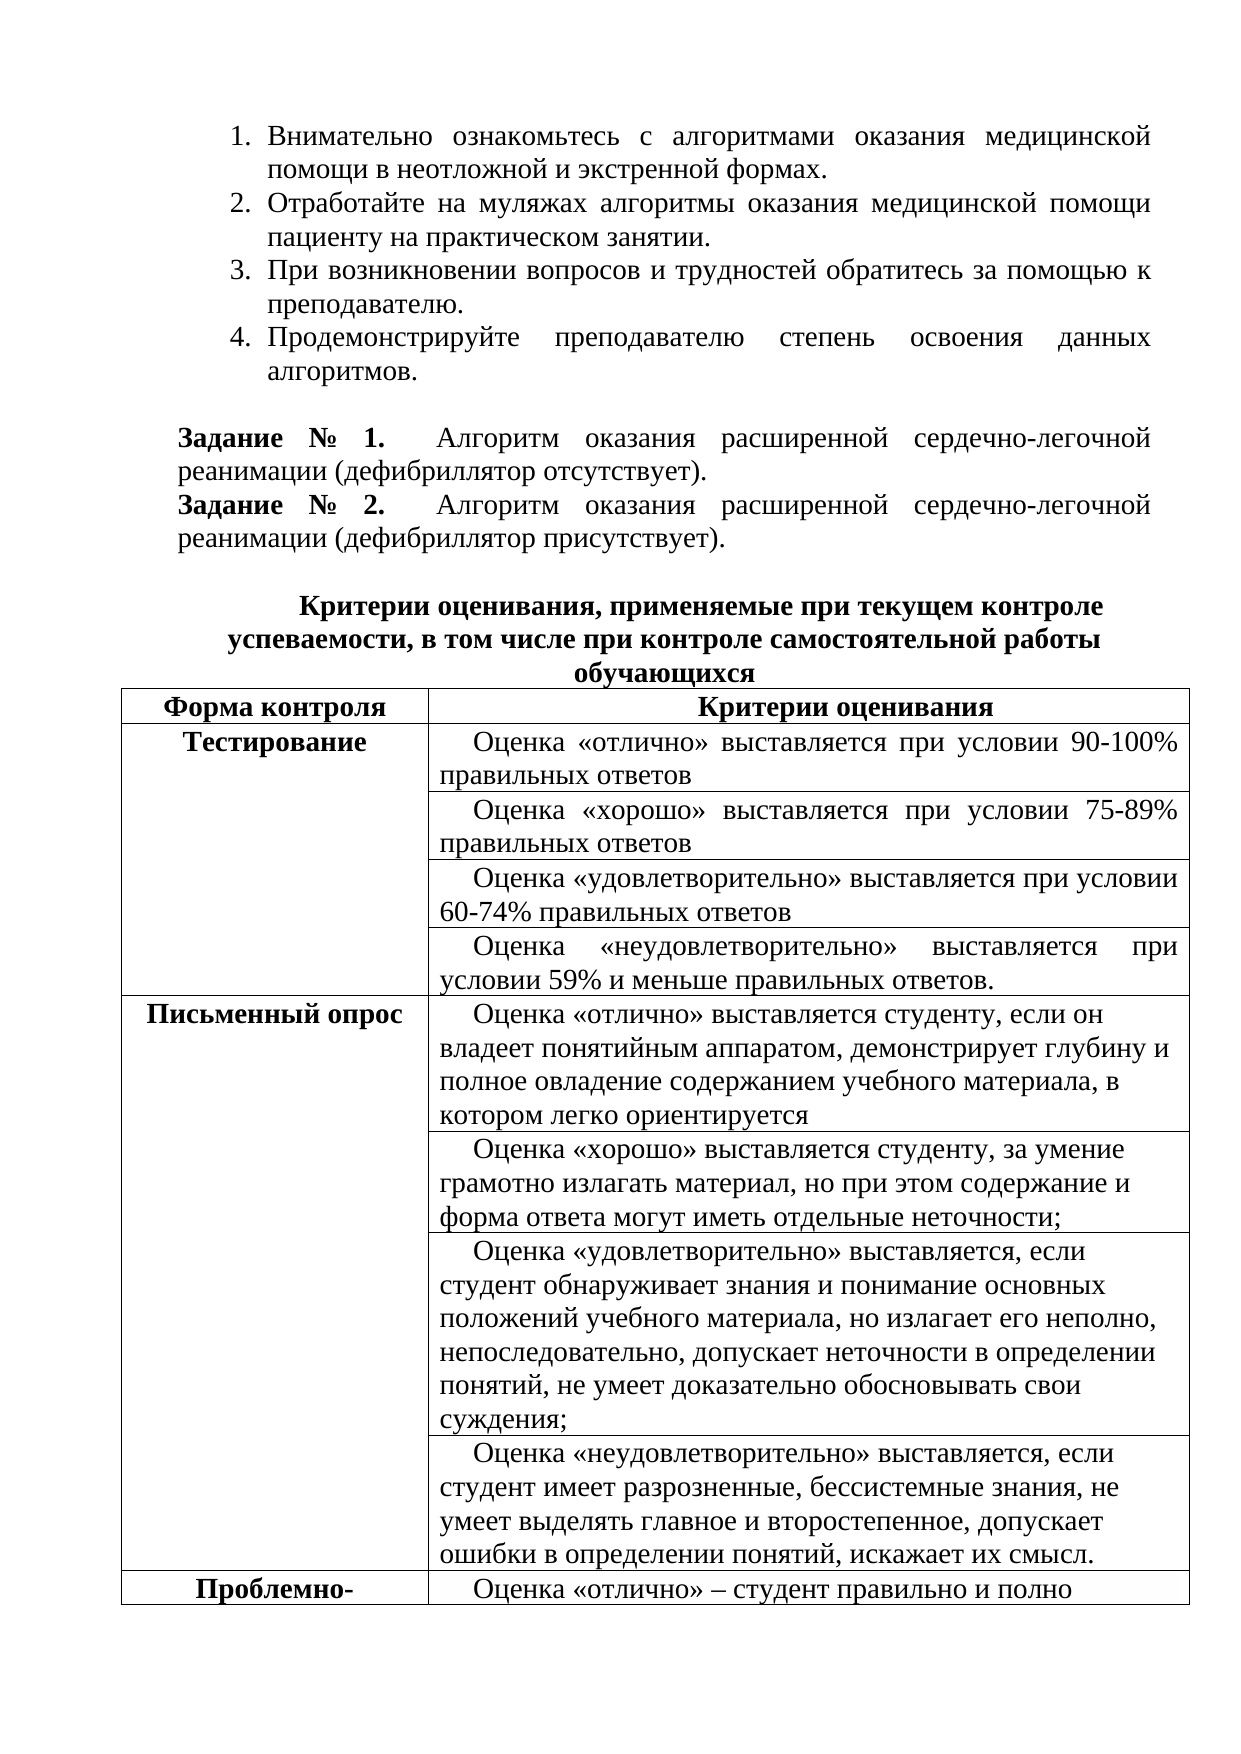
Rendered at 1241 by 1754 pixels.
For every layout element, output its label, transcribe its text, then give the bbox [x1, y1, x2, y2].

table_cell Оценка «неудовлетворительно» выставляется при условии 59% и меньше правильных ответов. [429, 928, 1189, 995]
table_cell Тестирование [122, 724, 428, 995]
table_header Форма контроля [122, 689, 428, 723]
text Задание № 1. Алгоритм оказания расширенной сердечно-легочной реанимации (дефибриллятор отсутствует). [177, 420, 1152, 487]
table_cell Оценка «неудовлетворительно» выставляется, если студент имеет разрозненные, бессистемные знания, не умеет выделять главное и второстепенное, допускает ошибки в определении понятий, искажает их смысл. [429, 1436, 1189, 1570]
table_cell Оценка «удовлетворительно» выставляется при условии 60-74% правильных ответов [429, 860, 1189, 927]
list Отработайте на муляжах алгоритмы оказания медицинской помощи пациенту на практическом занятии. [229, 185, 1152, 252]
table_header Критерии оценивания [429, 689, 1189, 723]
table_cell Оценка «удовлетворительно» выставляется, если студент обнаруживает знания и понимание основных положений учебного материала, но излагает его неполно, непоследовательно, допускает неточности в определении понятий, не умеет доказательно обосновывать свои суждения; [429, 1233, 1189, 1434]
table_cell Оценка «хорошо» выставляется студенту, за умение грамотно излагать материал, но при этом содержание и форма ответа могут иметь отдельные неточности; [429, 1132, 1189, 1232]
table_cell Оценка «хорошо» выставляется при условии 75-89% правильных ответов [429, 792, 1189, 859]
table_cell Оценка «отлично» выставляется студенту, если он владеет понятийным аппаратом, демонстрирует глубину и полное овладение содержанием учебного материала, в котором легко ориентируется [429, 996, 1189, 1131]
list При возникновении вопросов и трудностей обратитесь за помощью к преподавателю. [229, 252, 1152, 319]
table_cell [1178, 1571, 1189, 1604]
list Продемонстрируйте преподавателю степень освоения данных алгоритмов. [229, 319, 1152, 386]
table_cell Оценка «отлично» выставляется при условии 90-100% правильных ответов [429, 724, 1189, 791]
table_cell Письменный опрос [122, 996, 428, 1570]
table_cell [122, 1571, 428, 1604]
text Критерии оценивания, применяемые при текущем контроле успеваемости, в том числе при контроле самостоятельной работы обучающихся [177, 588, 1152, 688]
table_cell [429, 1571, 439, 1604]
text Задание № 2. Алгоритм оказания расширенной сердечно-легочной реанимации (дефибриллятор присутствует). [177, 487, 1152, 554]
list Внимательно ознакомьтесь с алгоритмами оказания медицинской помощи в неотложной и экстренной формах. [229, 118, 1152, 185]
